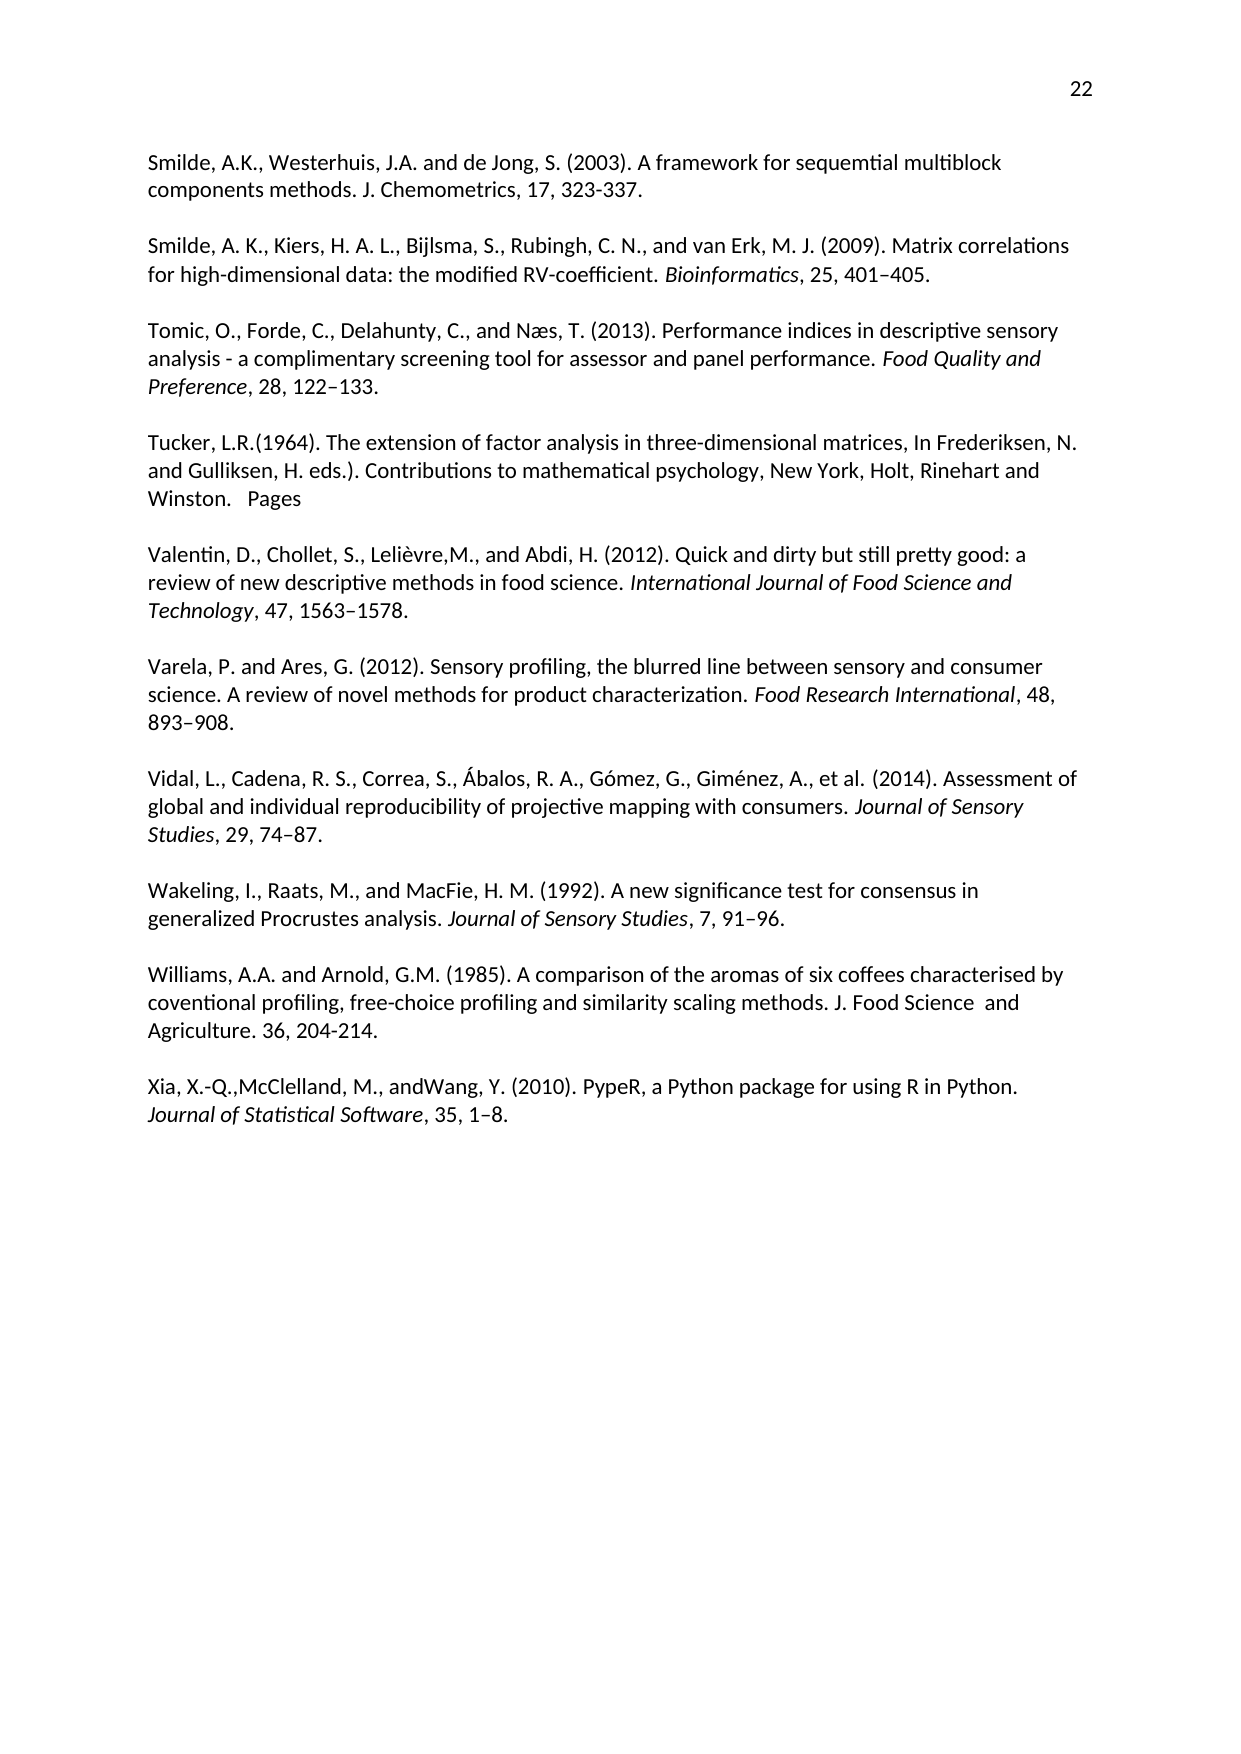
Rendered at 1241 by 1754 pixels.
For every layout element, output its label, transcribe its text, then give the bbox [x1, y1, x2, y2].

text Valentin, D., Chollet, S., Lelièvre,M., and Abdi, H. (2012). Quick and dirty but still pretty good: a review of new descriptive methods in food science. International Journal of Food Science and Technology, 47, 1563–1578. [148, 540, 1093, 624]
text Xia, X.-Q.,McClelland, M., andWang, Y. (2010). PypeR, a Python package for using R in Python. Journal of Statistical Software, 35, 1–8. [148, 1072, 1093, 1128]
text Vidal, L., Cadena, R. S., Correa, S., Ábalos, R. A., Gómez, G., Giménez, A., et al. (2014). Assessment of global and individual reproducibility of projective mapping with consumers. Journal of Sensory Studies, 29, 74–87. [148, 764, 1093, 848]
text Smilde, A. K., Kiers, H. A. L., Bijlsma, S., Rubingh, C. N., and van Erk, M. J. (2009). Matrix correlations for high-dimensional data: the modified RV-coefficient. Bioinformatics, 25, 401–405. [148, 232, 1093, 288]
text Smilde, A.K., Westerhuis, J.A. and de Jong, S. (2003). A framework for sequemtial multiblock components methods. J. Chemometrics, 17, 323-337. [148, 148, 1093, 204]
text Varela, P. and Ares, G. (2012). Sensory profiling, the blurred line between sensory and consumer science. A review of novel methods for product characterization. Food Research International, 48, 893–908. [148, 652, 1093, 736]
text Wakeling, I., Raats, M., and MacFie, H. M. (1992). A new significance test for consensus in generalized Procrustes analysis. Journal of Sensory Studies, 7, 91–96. [148, 876, 1093, 932]
text Williams, A.A. and Arnold, G.M. (1985). A comparison of the aromas of six coffees characterised by coventional profiling, free-choice profiling and similarity scaling methods. J. Food Science and Agriculture. 36, 204-214. [148, 960, 1093, 1044]
text Tomic, O., Forde, C., Delahunty, C., and Næs, T. (2013). Performance indices in descriptive sensory analysis - a complimentary screening tool for assessor and panel performance. Food Quality and Preference, 28, 122–133. [148, 316, 1093, 400]
text Tucker, L.R.(1964). The extension of factor analysis in three-dimensional matrices, In Frederiksen, N. and Gulliksen, H. eds.). Contributions to mathematical psychology, New York, Holt, Rinehart and Winston. Pages [148, 428, 1093, 512]
